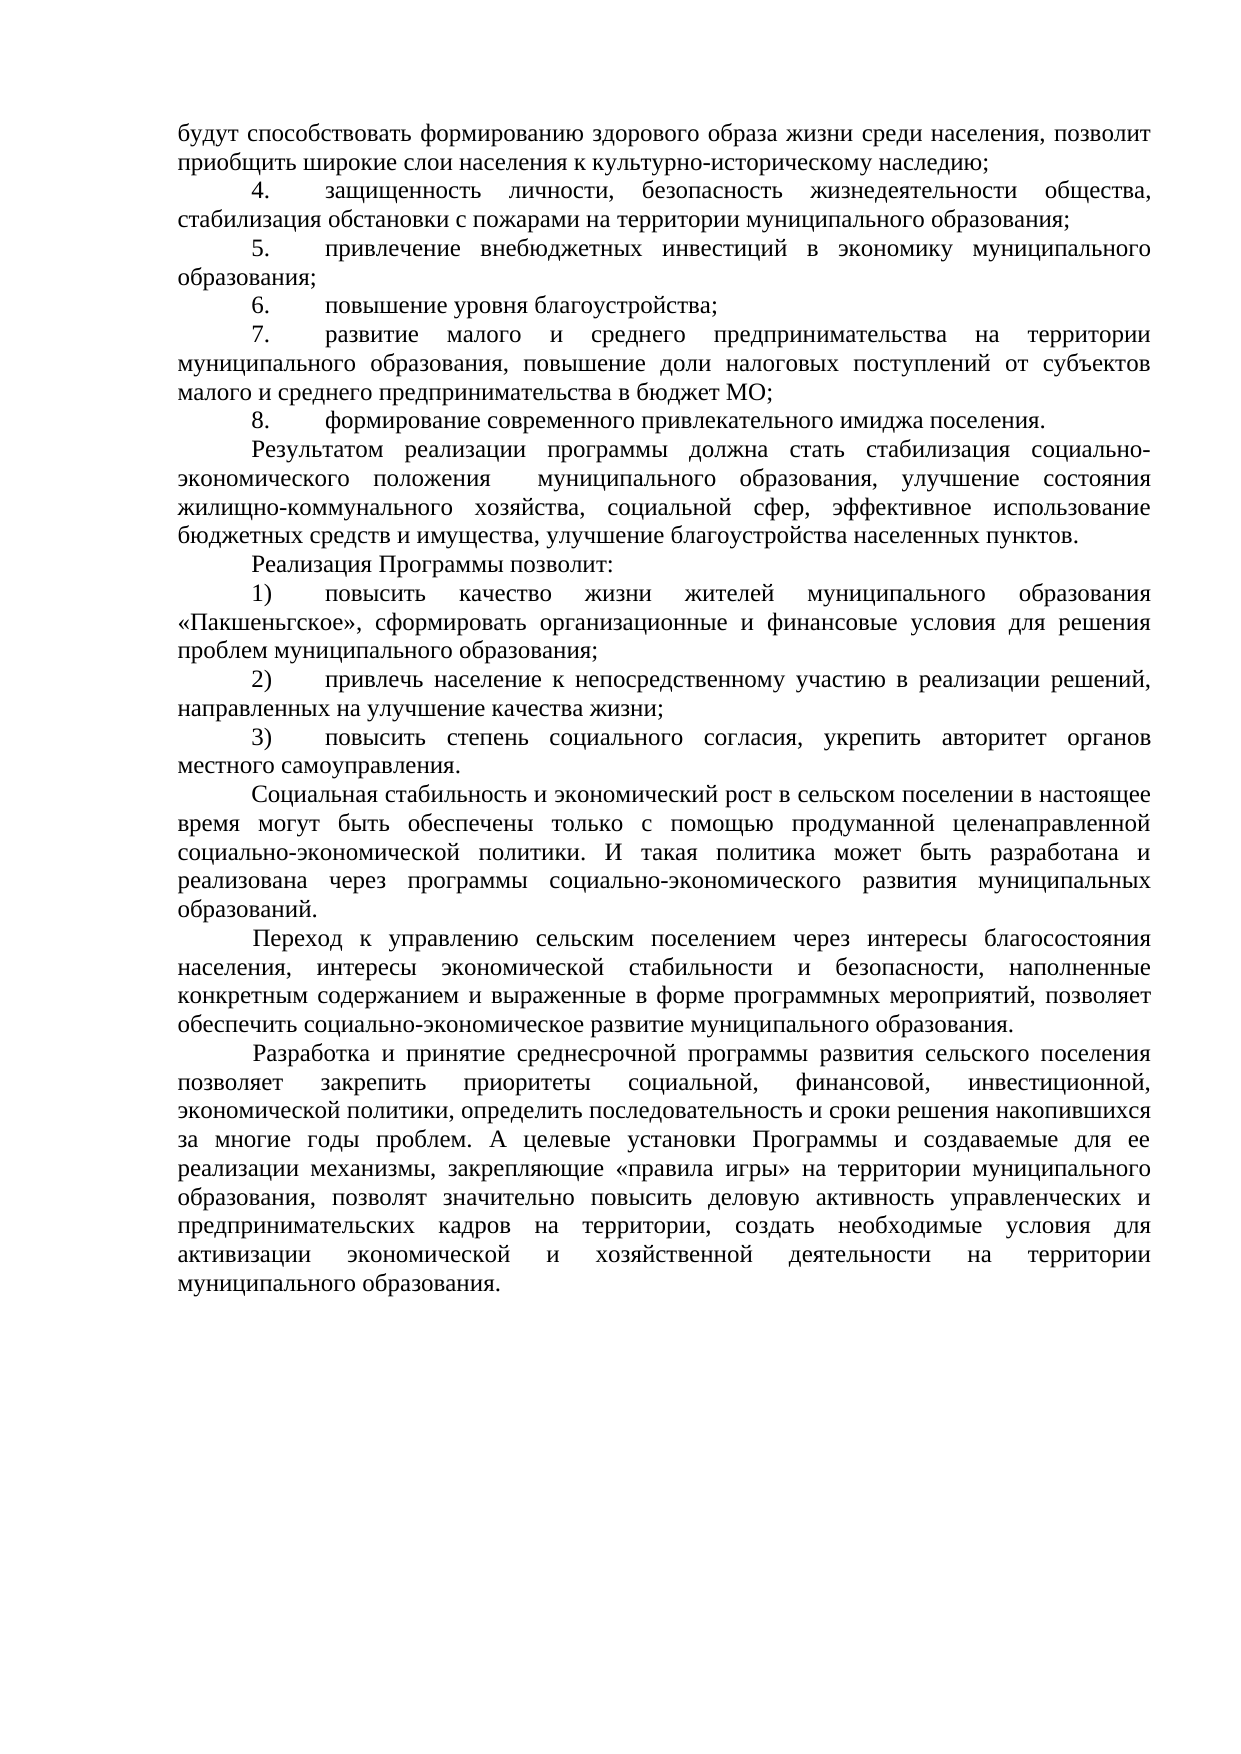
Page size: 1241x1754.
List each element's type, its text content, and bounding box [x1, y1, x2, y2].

list Результатом реализации программы должна стать стабилизация социально-экономического положения муниципального образования, улучшение состояния жилищно-коммунального хозяйства, социальной сфер, эффективное использование бюджетных средств и имущества, улучшение благоустройства населенных пунктов. [177, 434, 1152, 549]
list привлечь население к непосредственному участию в реализации решений, направленных на улучшение качества жизни; [177, 664, 1152, 722]
list формирование современного привлекательного имиджа поселения. [177, 406, 1152, 434]
list Реализация Программы позволит: [177, 549, 1152, 578]
list привлечение внебюджетных инвестиций в экономику муниципального образования; [177, 233, 1152, 291]
list развитие малого и среднего предпринимательства на территории муниципального образования, повышение доли налоговых поступлений от субъектов малого и среднего предпринимательства в бюджет МО; [177, 319, 1152, 406]
text Разработка и принятие среднесрочной программы развития сельского поселения позволяет закрепить приоритеты социальной, финансовой, инвестиционной, экономической политики, определить последовательность и сроки решения накопившихся за многие годы проблем. А целевые установки Программы и создаваемые для ее реализации механизмы, закрепляющие «правила игры» на территории муниципального образования, позволят значительно повысить деловую активность управленческих и предпринимательских кадров на территории, создать необходимые условия для активизации экономической и хозяйственной деятельности на территории муниципального образования. [177, 1038, 1152, 1297]
text Переход к управлению сельским поселением через интересы благосостояния населения, интересы экономической стабильности и безопасности, наполненные конкретным содержанием и выраженные в форме программных мероприятий, позволяет обеспечить социально-экономическое развитие муниципального образования. [177, 923, 1152, 1038]
list Социальная стабильность и экономический рост в сельском поселении в настоящее время могут быть обеспечены только с помощью продуманной целенаправленной социально-экономической политики. И такая политика может быть разработана и реализована через программы социально-экономического развития муниципальных образований. [177, 779, 1152, 923]
list повышение уровня благоустройства; [177, 291, 1152, 319]
list защищенность личности, безопасность жизнедеятельности общества, стабилизация обстановки с пожарами на территории муниципального образования; [177, 176, 1152, 233]
list повысить качество жизни жителей муниципального образования «Пакшеньгское», сформировать организационные и финансовые условия для решения проблем муниципального образования; [177, 578, 1152, 664]
list повысить степень социального согласия, укрепить авторитет органов местного самоуправления. [177, 722, 1152, 779]
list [177, 118, 1152, 176]
